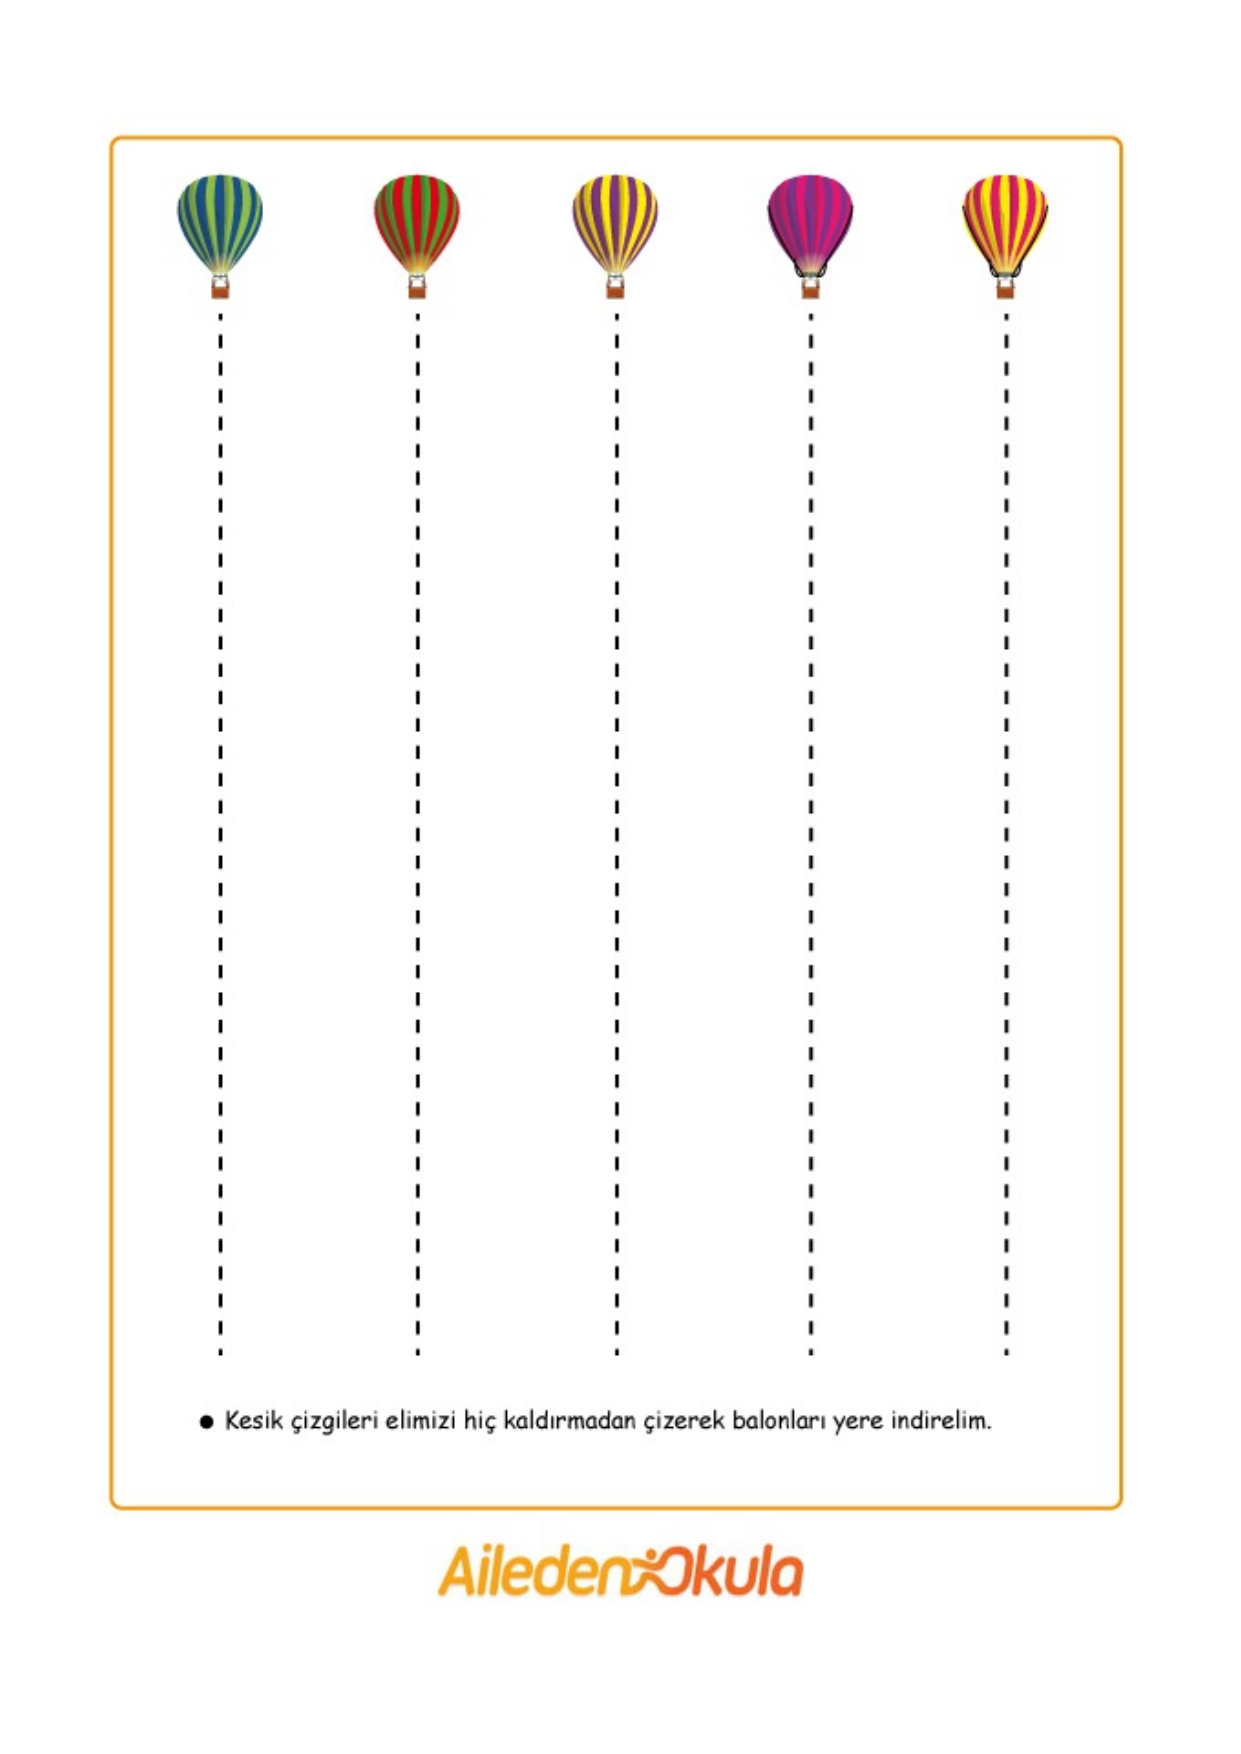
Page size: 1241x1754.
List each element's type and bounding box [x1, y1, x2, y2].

picture [73, 88, 1160, 1607]
